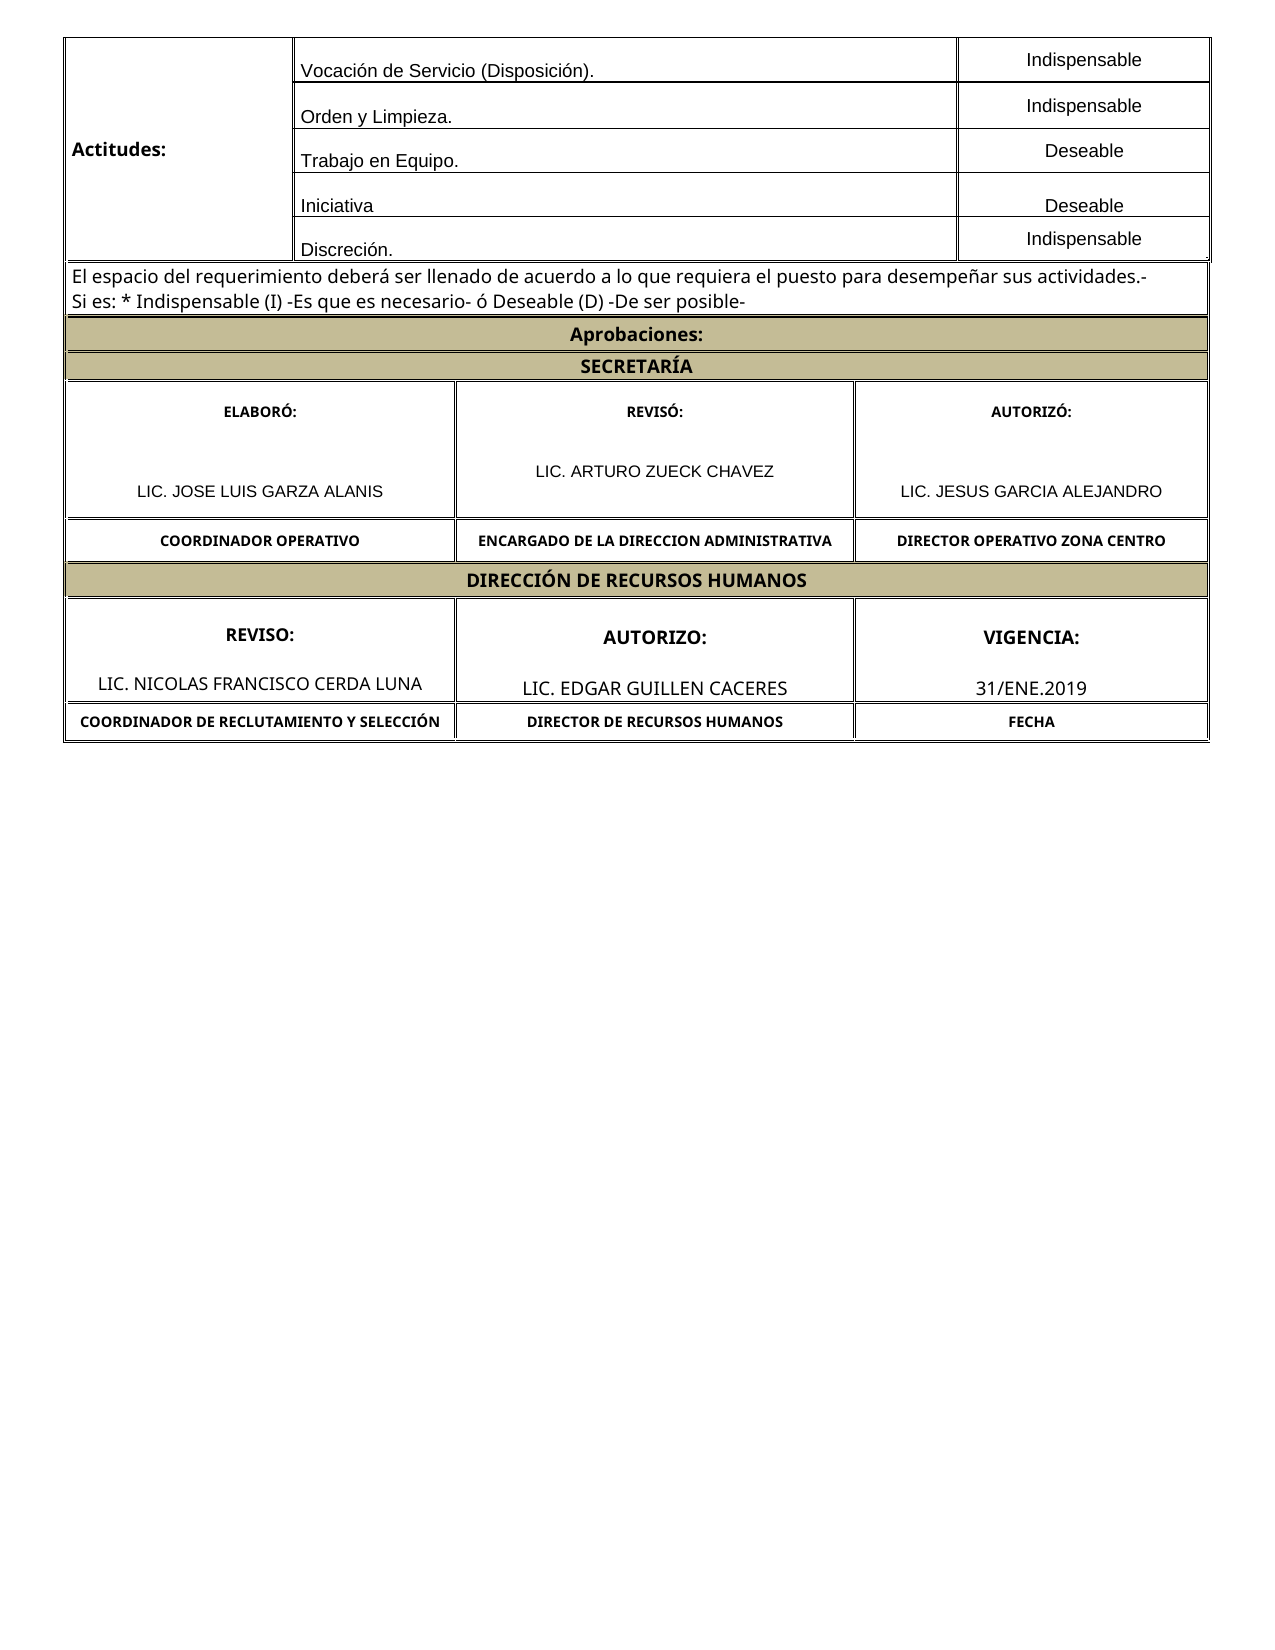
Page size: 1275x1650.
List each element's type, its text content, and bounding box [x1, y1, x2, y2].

table_cell COORDINADOR OPERATIVO [64, 517, 456, 561]
table_cell COORDINADOR DE RECLUTAMIENTO Y SELECCIÓN [66, 701, 456, 740]
table_cell Vocación de Servicio (Disposición). [295, 38, 956, 81]
table_cell Deseable [959, 129, 1209, 172]
table_cell Indispensable [959, 217, 1209, 260]
table_cell Iniciativa [295, 173, 956, 216]
table_cell Actitudes: [66, 38, 292, 260]
table_cell DIRECCIÓN DE RECURSOS HUMANOS [64, 561, 1208, 596]
table_cell DIRECTOR DE RECURSOS HUMANOS [456, 704, 854, 740]
table_cell REVISO: LIC. NICOLAS FRANCISCO CERDA LUNA [66, 596, 454, 701]
table_cell El espacio del requerimiento deberá ser llenado de acuerdo a lo que requiera el puesto para desempeñar sus actividades.- Si es: * Indispensable (I) -Es que es necesario- ó Deseable (D) -De ser posible- [64, 260, 1208, 314]
table_cell DIRECTOR OPERATIVO ZONA CENTRO [856, 520, 1207, 561]
table_cell Discreción. [295, 217, 956, 260]
table_cell Orden y Limpieza. [295, 83, 956, 128]
table_cell FECHA [854, 704, 1208, 740]
table_cell ELABORÓ: LIC. JOSE LUIS GARZA ALANIS [66, 379, 454, 517]
table_cell Indispensable [959, 83, 1209, 128]
table_cell Trabajo en Equipo. [295, 129, 956, 172]
table_cell SECRETARÍA [64, 350, 1208, 379]
table_cell REVISÓ: LIC. ARTURO ZUECK CHAVEZ [457, 382, 853, 517]
table_cell Deseable [959, 173, 1209, 216]
table_cell Indispensable [959, 38, 1209, 81]
table_cell ENCARGADO DE LA DIRECCION ADMINISTRATIVA [457, 520, 853, 561]
table_cell AUTORIZO: LIC. EDGAR GUILLEN CACERES [457, 599, 853, 701]
table_cell AUTORIZÓ: LIC. JESUS GARCIA ALEJANDRO [856, 382, 1207, 517]
table_cell VIGENCIA: 31/ENE.2019 [856, 599, 1207, 701]
table_cell Aprobaciones: [64, 314, 1208, 350]
